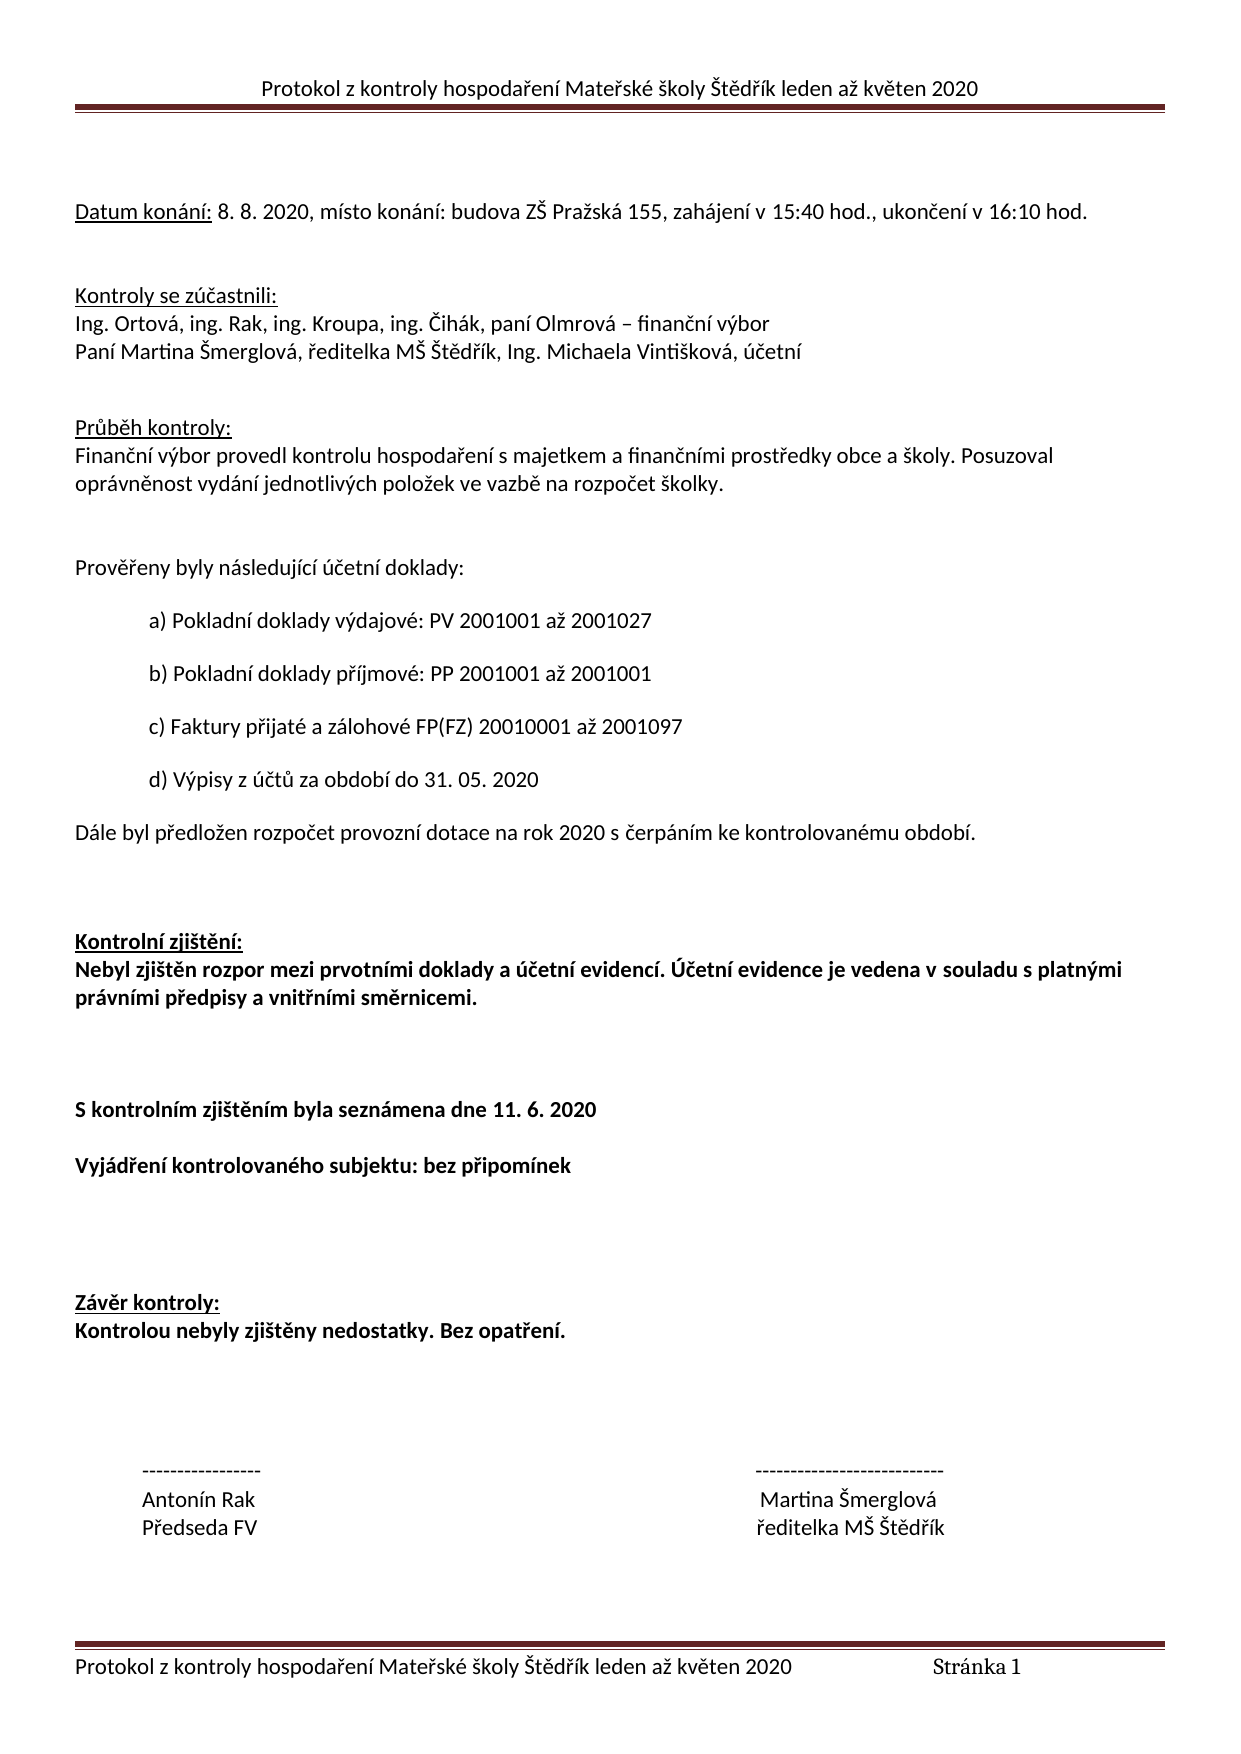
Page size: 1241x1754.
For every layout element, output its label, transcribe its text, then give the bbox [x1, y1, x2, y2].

text Nebyl zjištěn rozpor mezi prvotními doklady a účetní evidencí. Účetní evidence je vedena v souladu s platnými právními předpisy a vnitřními směrnicemi. [75, 955, 1165, 1011]
text b) Pokladní doklady příjmové: PP 2001001 až 2001001 [149, 659, 1165, 687]
text a) Pokladní doklady výdajové: PV 2001001 až 2001027 [149, 606, 1165, 634]
text Předseda FV ředitelka MŠ Štědřík [75, 1513, 1165, 1541]
text ----------------- --------------------------- [75, 1457, 1165, 1485]
text Závěr kontroly: [75, 1288, 1165, 1317]
text S kontrolním zjištěním byla seznámena dne 11. 6. 2020 [75, 1095, 1165, 1123]
text Ing. Ortová, ing. Rak, ing. Kroupa, ing. Čihák, paní Olmrová – finanční výbor [75, 309, 1165, 337]
text Prověřeny byly následující účetní doklady: [75, 553, 1165, 581]
text c) Faktury přijaté a zálohové FP(FZ) 20010001 až 2001097 [149, 712, 1165, 740]
text d) Výpisy z účtů za období do 31. 05. 2020 [149, 765, 1165, 793]
text Kontroly se zúčastnili: [75, 281, 1165, 309]
text Vyjádření kontrolovaného subjektu: bez připomínek [75, 1151, 1165, 1179]
text Finanční výbor provedl kontrolu hospodaření s majetkem a finančními prostředky obce a školy. Posuzoval oprávněnost vydání jednotlivých položek ve vazbě na rozpočet školky. [75, 441, 1165, 497]
text Kontrolní zjištění: [75, 927, 1165, 955]
text Kontrolou nebyly zjištěny nedostatky. Bez opatření. [75, 1317, 1165, 1344]
text Paní Martina Šmerglová, ředitelka MŠ Štědřík, Ing. Michaela Vintišková, účetní [75, 337, 1165, 365]
text Dále byl předložen rozpočet provozní dotace na rok 2020 s čerpáním ke kontrolovanému období. [75, 818, 1165, 846]
text Průběh kontroly: [75, 413, 1165, 441]
text Antonín Rak Martina Šmerglová [75, 1485, 1165, 1513]
text Datum konání: 8. 8. 2020, místo konání: budova ZŠ Pražská 155, zahájení v 15:40 hod., ukončení v 16:10 hod. [75, 197, 1165, 225]
